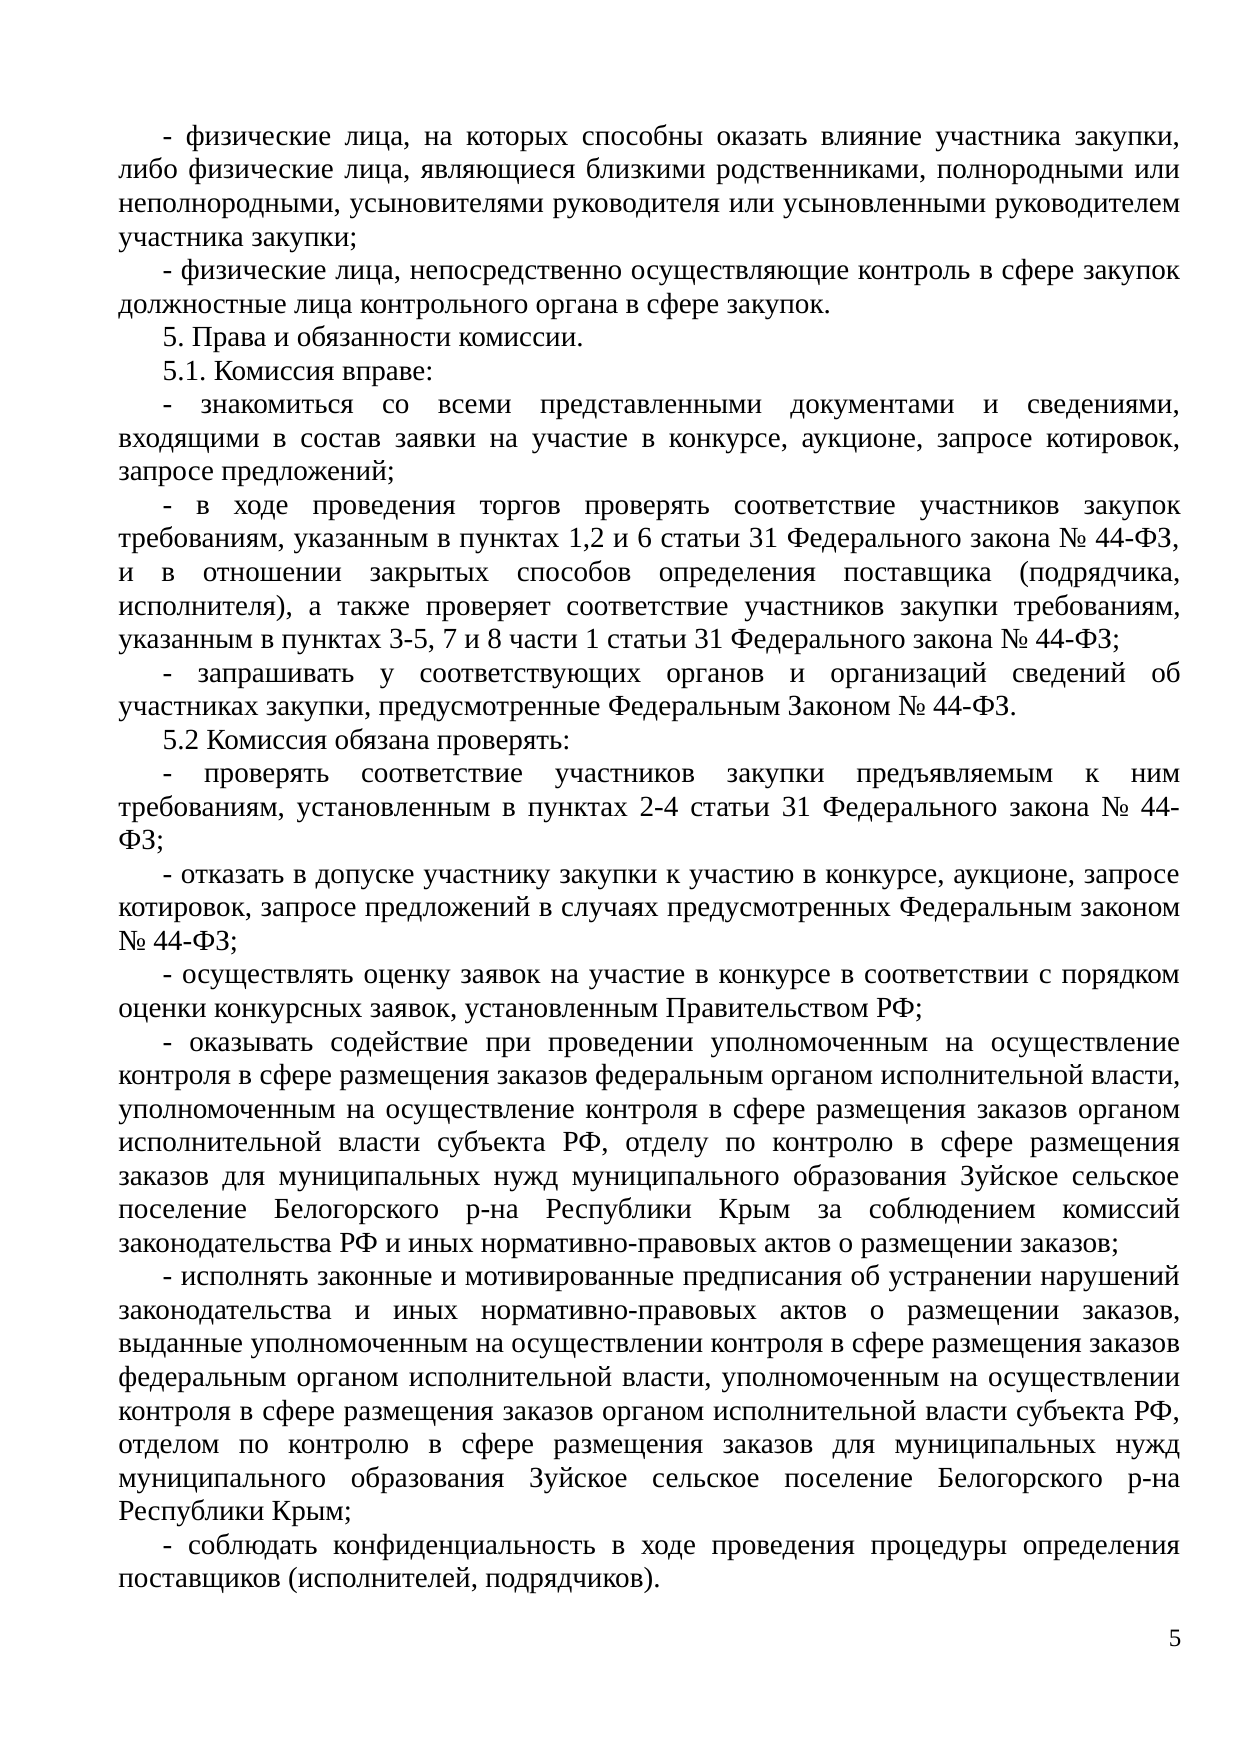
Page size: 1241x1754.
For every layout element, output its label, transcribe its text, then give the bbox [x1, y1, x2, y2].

text - запрашивать у соответствующих органов и организаций сведений об участниках закупки, предусмотренные Федеральным Законом № 44-ФЗ. [118, 655, 1181, 722]
text - в ходе проведения торгов проверять соответствие участников закупок требованиям, указанным в пунктах 1,2 и 6 статьи 31 Федерального закона № 44-ФЗ, и в отношении закрытых способов определения поставщика (подрядчика, исполнителя), а также проверяет соответствие участников закупки требованиям, указанным в пунктах 3-5, 7 и 8 части 1 статьи 31 Федерального закона № 44-ФЗ; [118, 487, 1181, 655]
text 5.2 Комиссия обязана проверять: [118, 722, 1181, 755]
text 5.1. Комиссия вправе: [118, 353, 1181, 386]
text - соблюдать конфиденциальность в ходе проведения процедуры определения поставщиков (исполнителей, подрядчиков). [118, 1527, 1181, 1594]
text - знакомиться со всеми представленными документами и сведениями, входящими в состав заявки на участие в конкурсе, аукционе, запросе котировок, запросе предложений; [118, 386, 1181, 487]
text - отказать в допуске участнику закупки к участию в конкурсе, аукционе, запросе котировок, запросе предложений в случаях предусмотренных Федеральным законом № 44-ФЗ; [118, 856, 1181, 957]
text - исполнять законные и мотивированные предписания об устранении нарушений законодательства и иных нормативно-правовых актов о размещении заказов, выданные уполномоченным на осуществлении контроля в сфере размещения заказов федеральным органом исполнительной власти, уполномоченным на осуществлении контроля в сфере размещения заказов органом исполнительной власти субъекта РФ, отделом по контролю в сфере размещения заказов для муниципальных нужд муниципального образования Зуйское сельское поселение Белогорского р-на Республики Крым; [118, 1258, 1181, 1527]
text - физические лица, непосредственно осуществляющие контроль в сфере закупок должностные лица контрольного органа в сфере закупок. [118, 252, 1181, 319]
text - физические лица, на которых способны оказать влияние участника закупки, либо физические лица, являющиеся близкими родственниками, полнородными или неполнородными, усыновителями руководителя или усыновленными руководителем участника закупки; [118, 118, 1181, 252]
text 5. Права и обязанности комиссии. [118, 319, 1181, 353]
text - осуществлять оценку заявок на участие в конкурсе в соответствии с порядком оценки конкурсных заявок, установленным Правительством РФ; [118, 957, 1181, 1024]
text - проверять соответствие участников закупки предъявляемым к ним требованиям, установленным в пунктах 2-4 статьи 31 Федерального закона № 44-ФЗ; [118, 755, 1181, 856]
text - оказывать содействие при проведении уполномоченным на осуществление контроля в сфере размещения заказов федеральным органом исполнительной власти, уполномоченным на осуществление контроля в сфере размещения заказов органом исполнительной власти субъекта РФ, отделу по контролю в сфере размещения заказов для муниципальных нужд муниципального образования Зуйское сельское поселение Белогорского р-на Республики Крым за соблюдением комиссий законодательства РФ и иных нормативно-правовых актов о размещении заказов; [118, 1024, 1181, 1258]
